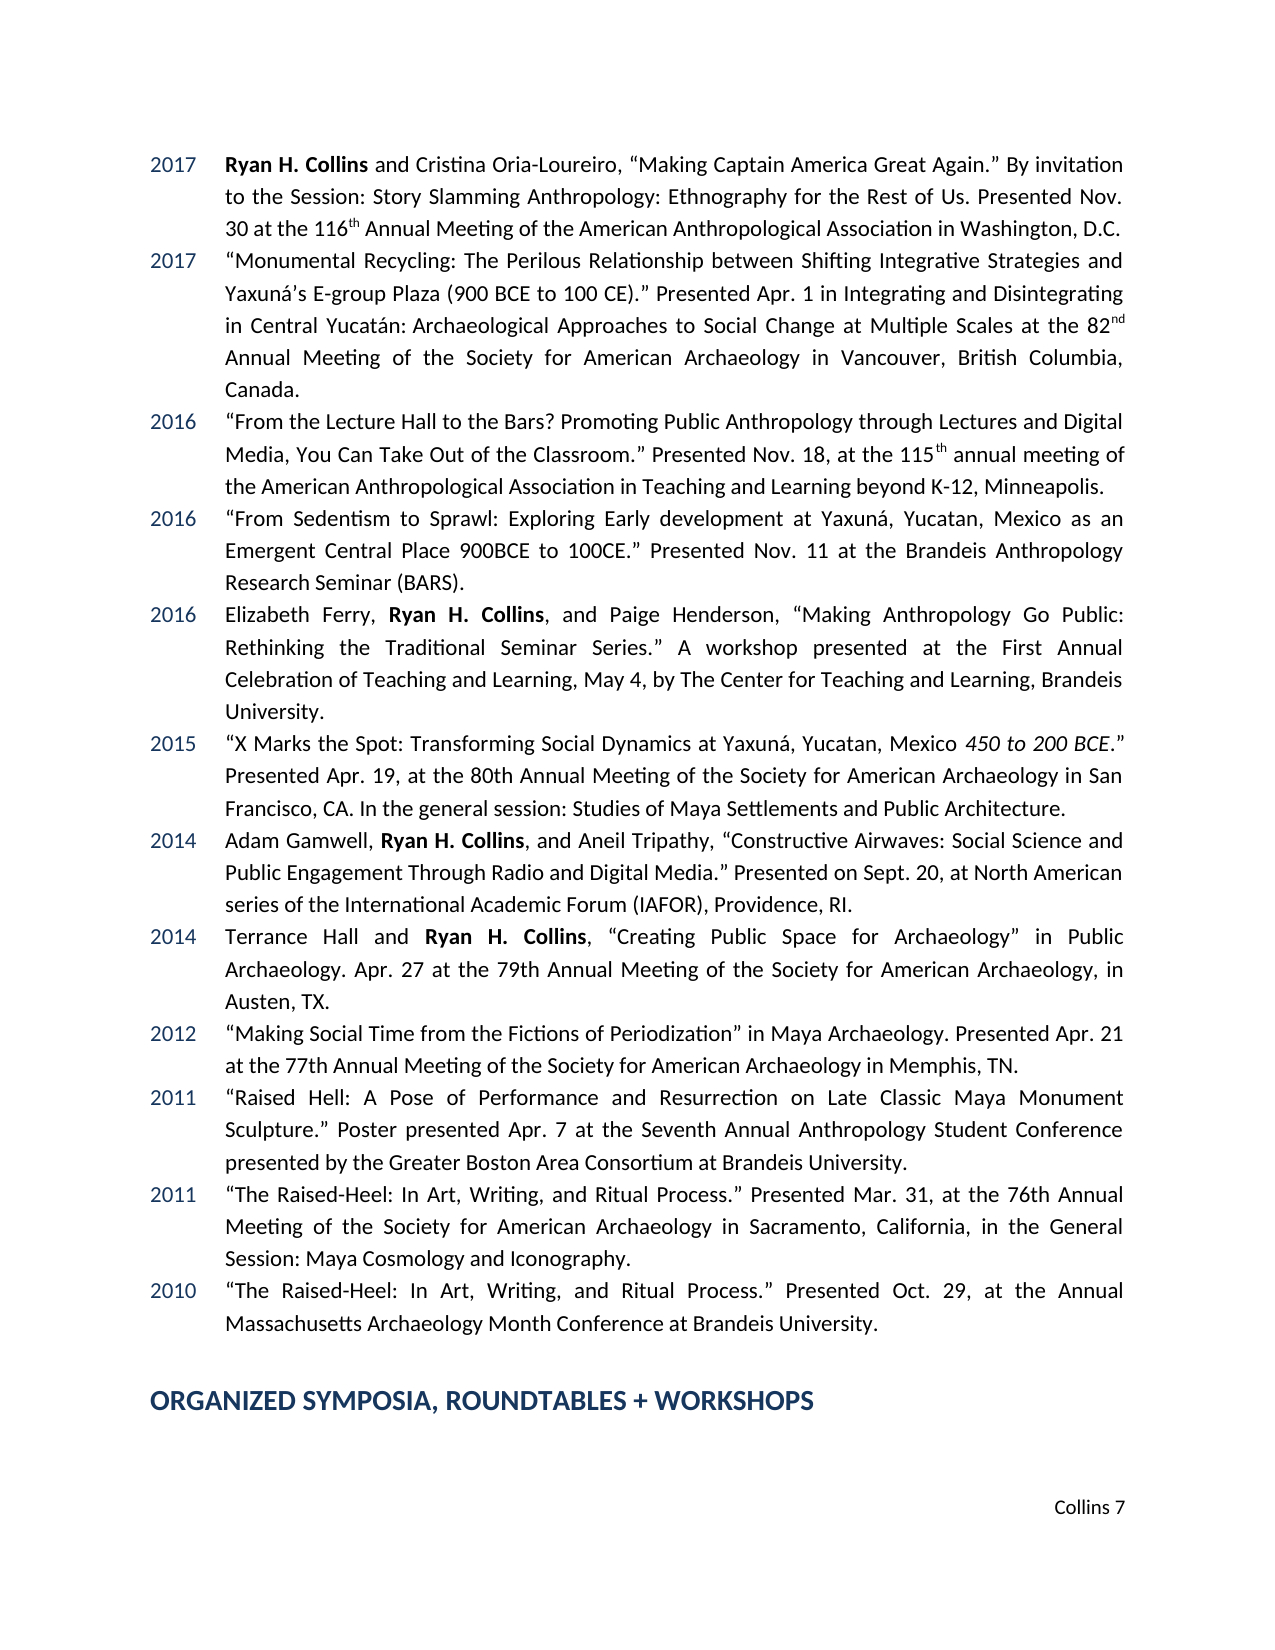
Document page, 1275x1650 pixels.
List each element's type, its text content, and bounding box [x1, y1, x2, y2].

text 2011 “The Raised-Heel: In Art, Writing, and Ritual Process.” Presented Mar. 31, at the 76th Annual Meeting of the Society for American Archaeology in Sacramento, California, in the General Session: Maya Cosmology and Iconography. [150, 1180, 1125, 1272]
text 2012 “Making Social Time from the Fictions of Periodization” in Maya Archaeology. Presented Apr. 21 at the 77th Annual Meeting of the Society for American Archaeology in Memphis, TN. [150, 1019, 1125, 1079]
text 2017 “Monumental Recycling: The Perilous Relationship between Shifting Integrative Strategies and Yaxuná’s E-group Plaza (900 BCE to 100 CE).” Presented Apr. 1 in Integrating and Disintegrating in Central Yucatán: Archaeological Approaches to Social Change at Multiple Scales at the 82nd Annual Meeting of the Society for American Archaeology in Vancouver, British Columbia, Canada. [150, 247, 1125, 403]
text 2016 “From the Lecture Hall to the Bars? Promoting Public Anthropology through Lectures and Digital Media, You Can Take Out of the Classroom.” Presented Nov. 18, at the 115th annual meeting of the American Anthropological Association in Teaching and Learning beyond K-12, Minneapolis. [150, 407, 1125, 500]
text 2017 Ryan H. Collins and Cristina Oria-Loureiro, “Making Captain America Great Again.” By invitation to the Session: Story Slamming Anthropology: Ethnography for the Rest of Us. Presented Nov. 30 at the 116th Annual Meeting of the American Anthropological Association in Washington, D.C. [150, 150, 1125, 242]
text 2016 “From Sedentism to Sprawl: Exploring Early development at Yaxuná, Yucatan, Mexico as an Emergent Central Place 900BCE to 100CE.” Presented Nov. 11 at the Brandeis Anthropology Research Seminar (BARS). [150, 504, 1125, 596]
text 2014 Adam Gamwell, Ryan H. Collins, and Aneil Tripathy, “Constructive Airwaves: Social Science and Public Engagement Through Radio and Digital Media.” Presented on Sept. 20, at North American series of the International Academic Forum (IAFOR), Providence, RI. [150, 826, 1125, 918]
text 2014 Terrance Hall and Ryan H. Collins, “Creating Public Space for Archaeology” in Public Archaeology. Apr. 27 at the 79th Annual Meeting of the Society for American Archaeology, in Austen, TX. [150, 922, 1125, 1015]
text 2011 “Raised Hell: A Pose of Performance and Resurrection on Late Classic Maya Monument Sculpture.” Poster presented Apr. 7 at the Seventh Annual Anthropology Student Conference presented by the Greater Boston Area Consortium at Brandeis University. [150, 1083, 1125, 1176]
text 2016 Elizabeth Ferry, Ryan H. Collins, and Paige Henderson, “Making Anthropology Go Public: Rethinking the Traditional Seminar Series.” A workshop presented at the First Annual Celebration of Teaching and Learning, May 4, by The Center for Teaching and Learning, Brandeis University. [150, 601, 1125, 725]
text 2010 “The Raised-Heel: In Art, Writing, and Ritual Process.” Presented Oct. 29, at the Annual Massachusetts Archaeology Month Conference at Brandeis University. [150, 1277, 1125, 1337]
text ORGANIZED SYMPOSIA, ROUNDTABLES + WORKSHOPS [150, 1382, 1125, 1417]
text 2015 “X Marks the Spot: Transforming Social Dynamics at Yaxuná, Yucatan, Mexico 450 to 200 BCE.” Presented Apr. 19, at the 80th Annual Meeting of the Society for American Archaeology in San Francisco, CA. In the general session: Studies of Maya Settlements and Public Architecture. [150, 729, 1125, 822]
